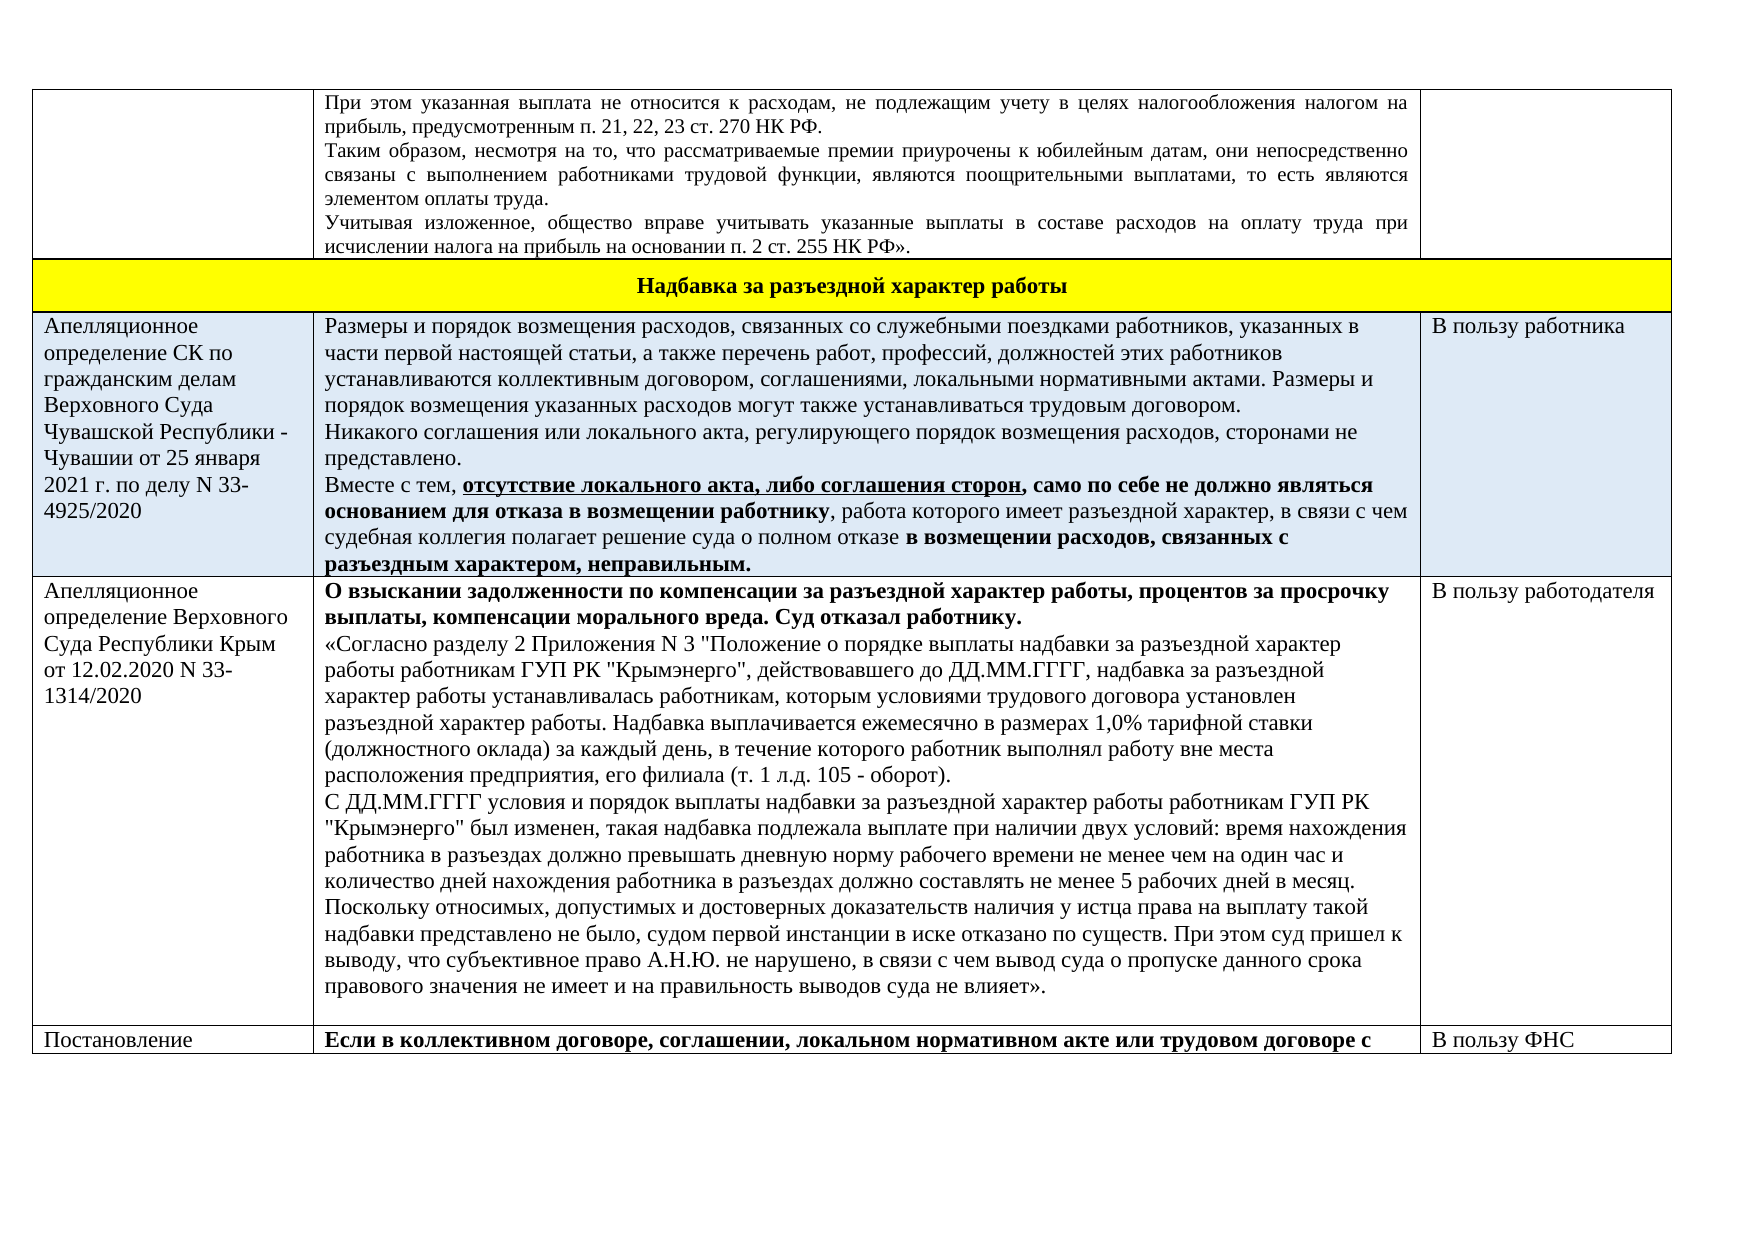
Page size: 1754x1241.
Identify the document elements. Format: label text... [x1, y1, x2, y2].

table_cell В пользу работодателя [1421, 577, 1671, 1025]
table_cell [33, 90, 313, 258]
table_header Надбавка за разъездной характер работы [33, 260, 1671, 311]
table_cell Апелляционное определение Верховного Суда Республики Крым от 12.02.2020 N 33-1314/2020 [33, 577, 313, 1025]
table_cell Апелляционное определение СК по гражданским делам Верховного Суда Чувашской Республики - Чувашии от 25 января 2021 г. по делу N 33-4925/2020 [33, 313, 313, 576]
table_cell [314, 90, 1420, 258]
table_cell Размеры и порядок возмещения расходов, связанных со служебными поездками работников, указанных в части первой настоящей статьи, а также перечень работ, профессий, должностей этих работников устанавливаются коллективным договором, соглашениями, локальными нормативными актами. Размеры и порядок возмещения указанных расходов могут также устанавливаться трудовым договором. Никакого соглашения или локального акта, регулирующего порядок возмещения расходов, сторонами не представлено. Вместе с тем, отсутствие локального акта, либо соглашения сторон, само по себе не должно являться основанием для отказа в возмещении работнику, работа которого имеет разъездной характер, в связи с чем судебная коллегия полагает решение суда о полном отказе в возмещении расходов, связанных с разъездным характером, неправильным. [314, 313, 1420, 576]
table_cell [314, 1026, 1420, 1052]
table_cell В пользу работника [1421, 313, 1671, 576]
table_cell О взыскании задолженности по компенсации за разъездной характер работы, процентов за просрочку выплаты, компенсации морального вреда. Суд отказал работнику. «Согласно разделу 2 Приложения N 3 "Положение о порядке выплаты надбавки за разъездной характер работы работникам ГУП РК "Крымэнерго", действовавшего до ДД.ММ.ГГГГ, надбавка за разъездной характер работы устанавливалась работникам, которым условиями трудового договора установлен разъездной характер работы. Надбавка выплачивается ежемесячно в размерах 1,0% тарифной ставки (должностного оклада) за каждый день, в течение которого работник выполнял работу вне места расположения предприятия, его филиала (т. 1 л.д. 105 - оборот). С ДД.ММ.ГГГГ условия и порядок выплаты надбавки за разъездной характер работы работникам ГУП РК "Крымэнерго" был изменен, такая надбавка подлежала выплате при наличии двух условий: время нахождения работника в разъездах должно превышать дневную норму рабочего времени не менее чем на один час и количество дней нахождения работника в разъездах должно составлять не менее 5 рабочих дней в месяц. Поскольку относимых, допустимых и достоверных доказательств наличия у истца права на выплату такой надбавки представлено не было, судом первой инстанции в иске отказано по существ. При этом суд пришел к выводу, что субъективное право А.Н.Ю. не нарушено, в связи с чем вывод суда о пропуске данного срока правового значения не имеет и на правильность выводов суда не влияет». [314, 577, 1420, 1025]
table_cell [33, 1026, 313, 1052]
table_cell В пользу ФНС [1421, 1026, 1671, 1052]
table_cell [1421, 90, 1671, 258]
